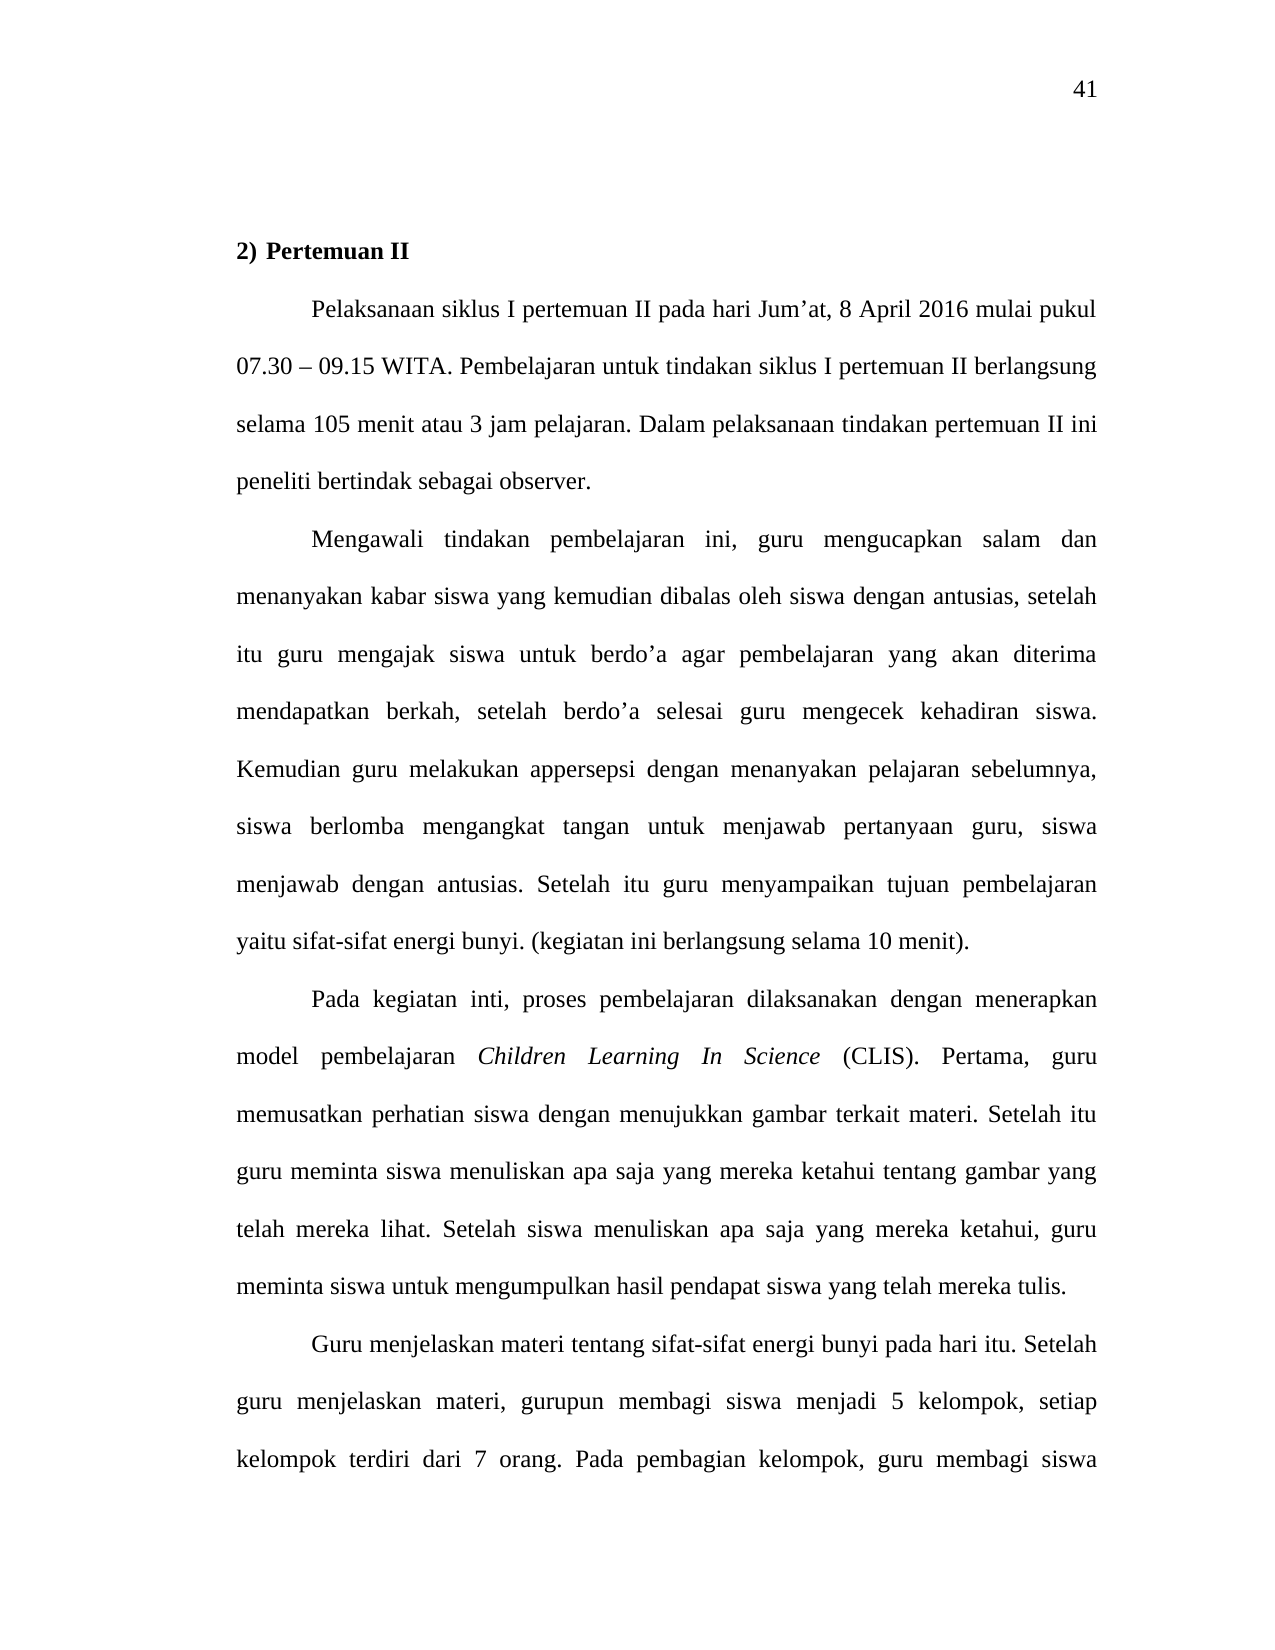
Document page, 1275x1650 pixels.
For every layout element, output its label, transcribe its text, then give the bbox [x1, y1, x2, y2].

text Pelaksanaan siklus I pertemuan II pada hari Jum’at, 8 April 2016 mulai pukul 07.30 – 09.15 WITA. Pembelajaran untuk tindakan siklus I pertemuan II berlangsung selama 105 menit atau 3 jam pelajaran. Dalam pelaksanaan tindakan pertemuan II ini peneliti bertindak sebagai observer. [236, 294, 1098, 495]
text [236, 1329, 1098, 1472]
list Pertemuan II [236, 236, 1098, 265]
text Pada kegiatan inti, proses pembelajaran dilaksanakan dengan menerapkan model pembelajaran Children Learning In Science (CLIS). Pertama, guru memusatkan perhatian siswa dengan menujukkan gambar terkait materi. Setelah itu guru meminta siswa menuliskan apa saja yang mereka ketahui tentang gambar yang telah mereka lihat. Setelah siswa menuliskan apa saja yang mereka ketahui, guru meminta siswa untuk mengumpulkan hasil pendapat siswa yang telah mereka tulis. [236, 984, 1098, 1300]
text Mengawali tindakan pembelajaran ini, guru mengucapkan salam dan menanyakan kabar siswa yang kemudian dibalas oleh siswa dengan antusias, setelah itu guru mengajak siswa untuk berdo’a agar pembelajaran yang akan diterima mendapatkan berkah, setelah berdo’a selesai guru mengecek kehadiran siswa. Kemudian guru melakukan appersepsi dengan menanyakan pelajaran sebelumnya, siswa berlomba mengangkat tangan untuk menjawab pertanyaan guru, siswa menjawab dengan antusias. Setelah itu guru menyampaikan tujuan pembelajaran yaitu sifat-sifat energi bunyi. (kegiatan ini berlangsung selama 10 menit). [236, 524, 1098, 955]
